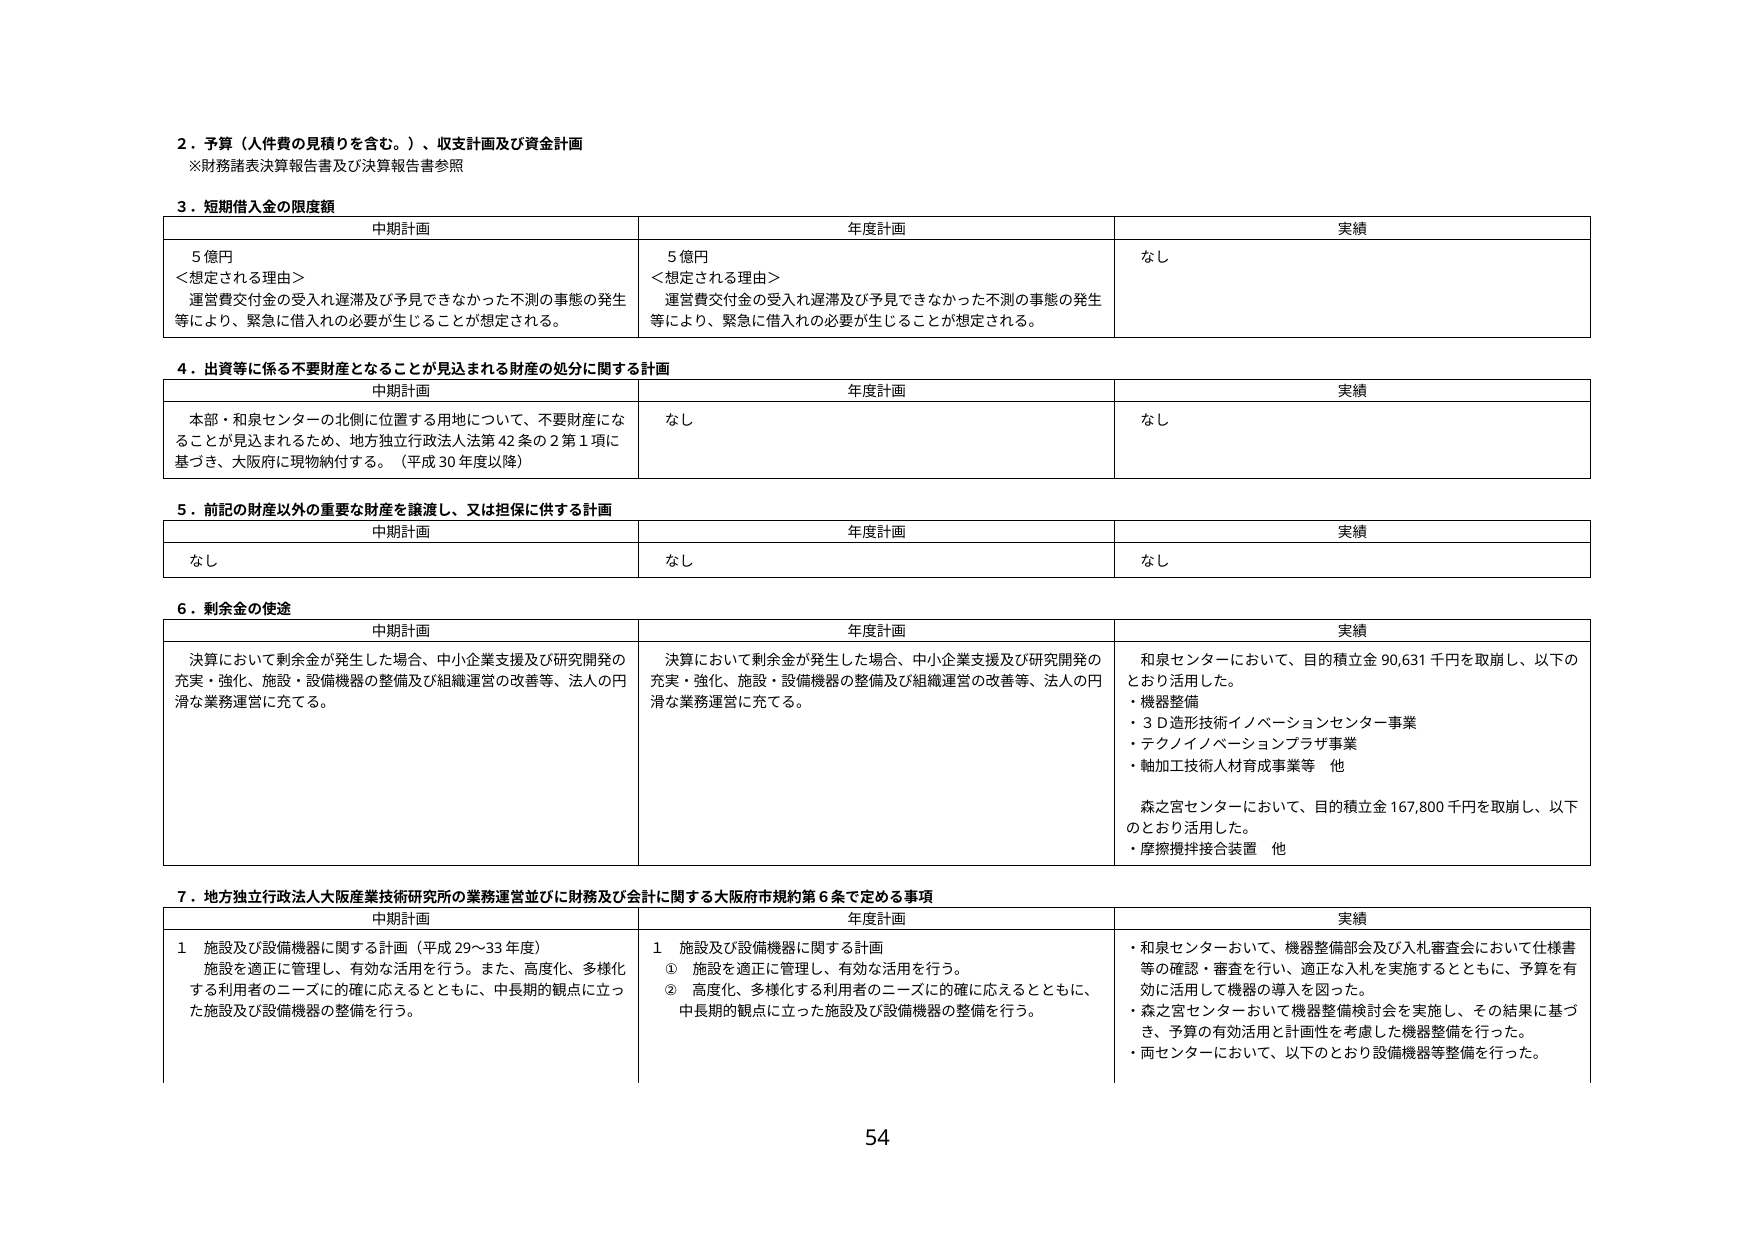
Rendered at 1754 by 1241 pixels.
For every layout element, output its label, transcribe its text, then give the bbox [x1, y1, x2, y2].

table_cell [639, 936, 1114, 1083]
table_header 年度計画 [639, 908, 1114, 929]
subtitle ４．出資等に係る不要財産となることが見込まれる財産の処分に関する計画 [174, 357, 1580, 379]
table_header 年度計画 [639, 380, 1114, 401]
table_cell [1115, 859, 1590, 865]
table_header 年度計画 [639, 521, 1114, 542]
text ※財務諸表決算報告書及び決算報告書参照 [174, 154, 1580, 175]
table_cell [1115, 240, 1590, 246]
table_cell [1115, 930, 1590, 936]
table_header 年度計画 [639, 217, 1114, 238]
table_cell なし [1115, 408, 1590, 472]
table_cell [1115, 402, 1590, 408]
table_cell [164, 936, 638, 1083]
table_cell [164, 402, 638, 408]
table_cell [1115, 571, 1590, 577]
table_header 年度計画 [639, 620, 1114, 641]
table_cell [164, 472, 638, 478]
subtitle ５．前記の財産以外の重要な財産を譲渡し、又は担保に供する計画 [174, 499, 1580, 520]
subtitle ２．予算（人件費の見積りを含む。）、収支計画及び資金計画 [174, 133, 1580, 154]
table_cell [1115, 472, 1590, 478]
table_header 実績 [1115, 908, 1590, 929]
table_cell なし [1115, 549, 1590, 571]
table_header 実績 [1115, 521, 1590, 542]
table_cell なし [639, 549, 1114, 571]
table_cell ５億円 ＜想定される理由＞ 運営費交付金の受入れ遅滞及び予見できなかった不測の事態の発生等により、緊急に借入れの必要が生じることが想定される。 [164, 246, 638, 330]
table_cell [639, 402, 1114, 408]
table_cell [1115, 543, 1590, 549]
table_header 実績 [1115, 380, 1590, 401]
table_cell [639, 330, 1114, 337]
table_cell [164, 859, 638, 865]
table_header 中期計画 [164, 620, 638, 641]
table_cell [639, 642, 1114, 648]
table_cell なし [639, 408, 1114, 472]
table_cell [639, 543, 1114, 549]
table_cell 決算において剰余金が発生した場合、中小企業支援及び研究開発の充実・強化、施設・設備機器の整備及び組織運営の改善等、法人の円滑な業務運営に充てる。 [164, 648, 638, 858]
table_cell [1115, 330, 1590, 337]
table_header 中期計画 [164, 380, 638, 401]
subtitle ６．剰余金の使途 [174, 598, 1580, 619]
table_cell [164, 642, 638, 648]
table_cell [639, 240, 1114, 246]
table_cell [1115, 936, 1590, 1083]
table_header 中期計画 [164, 908, 638, 929]
table_cell [639, 859, 1114, 865]
table_cell [164, 330, 638, 337]
table_cell [639, 472, 1114, 478]
table_header 実績 [1115, 217, 1590, 238]
table_cell ５億円 ＜想定される理由＞ 運営費交付金の受入れ遅滞及び予見できなかった不測の事態の発生等により、緊急に借入れの必要が生じることが想定される。 [639, 246, 1114, 330]
table_cell [639, 571, 1114, 577]
table_cell [164, 543, 638, 549]
table_cell [164, 571, 638, 577]
subtitle ７．地方独立行政法人大阪産業技術研究所の業務運営並びに財務及び会計に関する大阪府市規約第６条で定める事項 [174, 886, 1580, 907]
table_cell [1115, 642, 1590, 648]
table_cell [164, 930, 638, 936]
table_header 実績 [1115, 620, 1590, 641]
table_cell [639, 930, 1114, 936]
subtitle ３．短期借入金の限度額 [174, 195, 1580, 216]
table_header 中期計画 [164, 217, 638, 238]
table_cell 本部・和泉センターの北側に位置する用地について、不要財産になることが見込まれるため、地方独立行政法人法第42条の２第１項に基づき、大阪府に現物納付する。（平成30年度以降） [164, 408, 638, 472]
table_cell 決算において剰余金が発生した場合、中小企業支援及び研究開発の充実・強化、施設・設備機器の整備及び組織運営の改善等、法人の円滑な業務運営に充てる。 [639, 648, 1114, 858]
table_cell 和泉センターにおいて、目的積立金90,631千円を取崩し、以下のとおり活用した。 ・機器整備 ・３Ｄ造形技術イノベーションセンター事業 ・テクノイノベーションプラザ事業 ・軸加工技術人材育成事業等 他 森之宮センターにおいて、目的積立金167,800千円を取崩し、以下のとおり活用した。 ・摩擦攪拌接合装置 他 [1115, 648, 1590, 858]
table_cell [164, 240, 638, 246]
table_cell なし [164, 549, 638, 571]
table_header 中期計画 [164, 521, 638, 542]
table_cell なし [1115, 246, 1590, 330]
